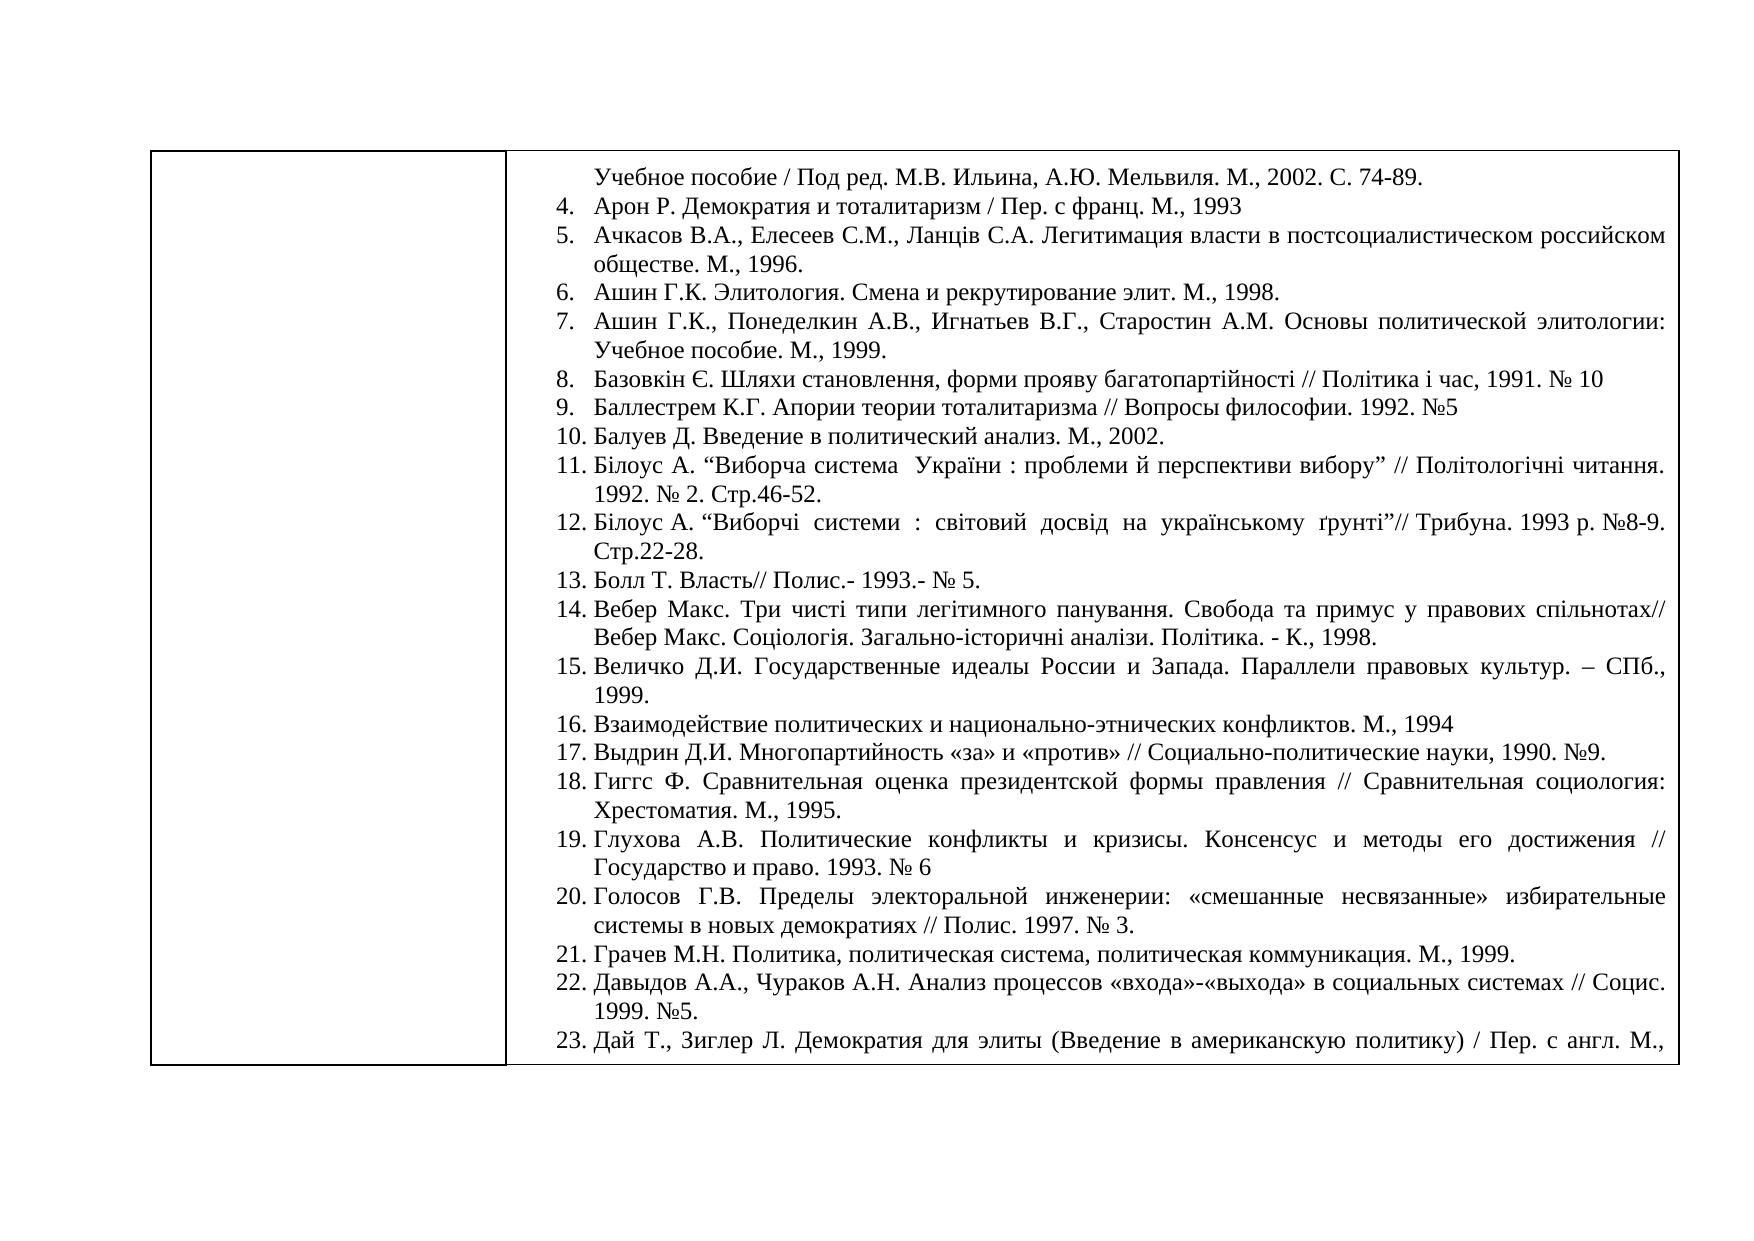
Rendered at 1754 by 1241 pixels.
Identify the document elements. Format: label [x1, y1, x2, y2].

table_cell [152, 152, 505, 1064]
table_cell [507, 151, 1678, 1064]
